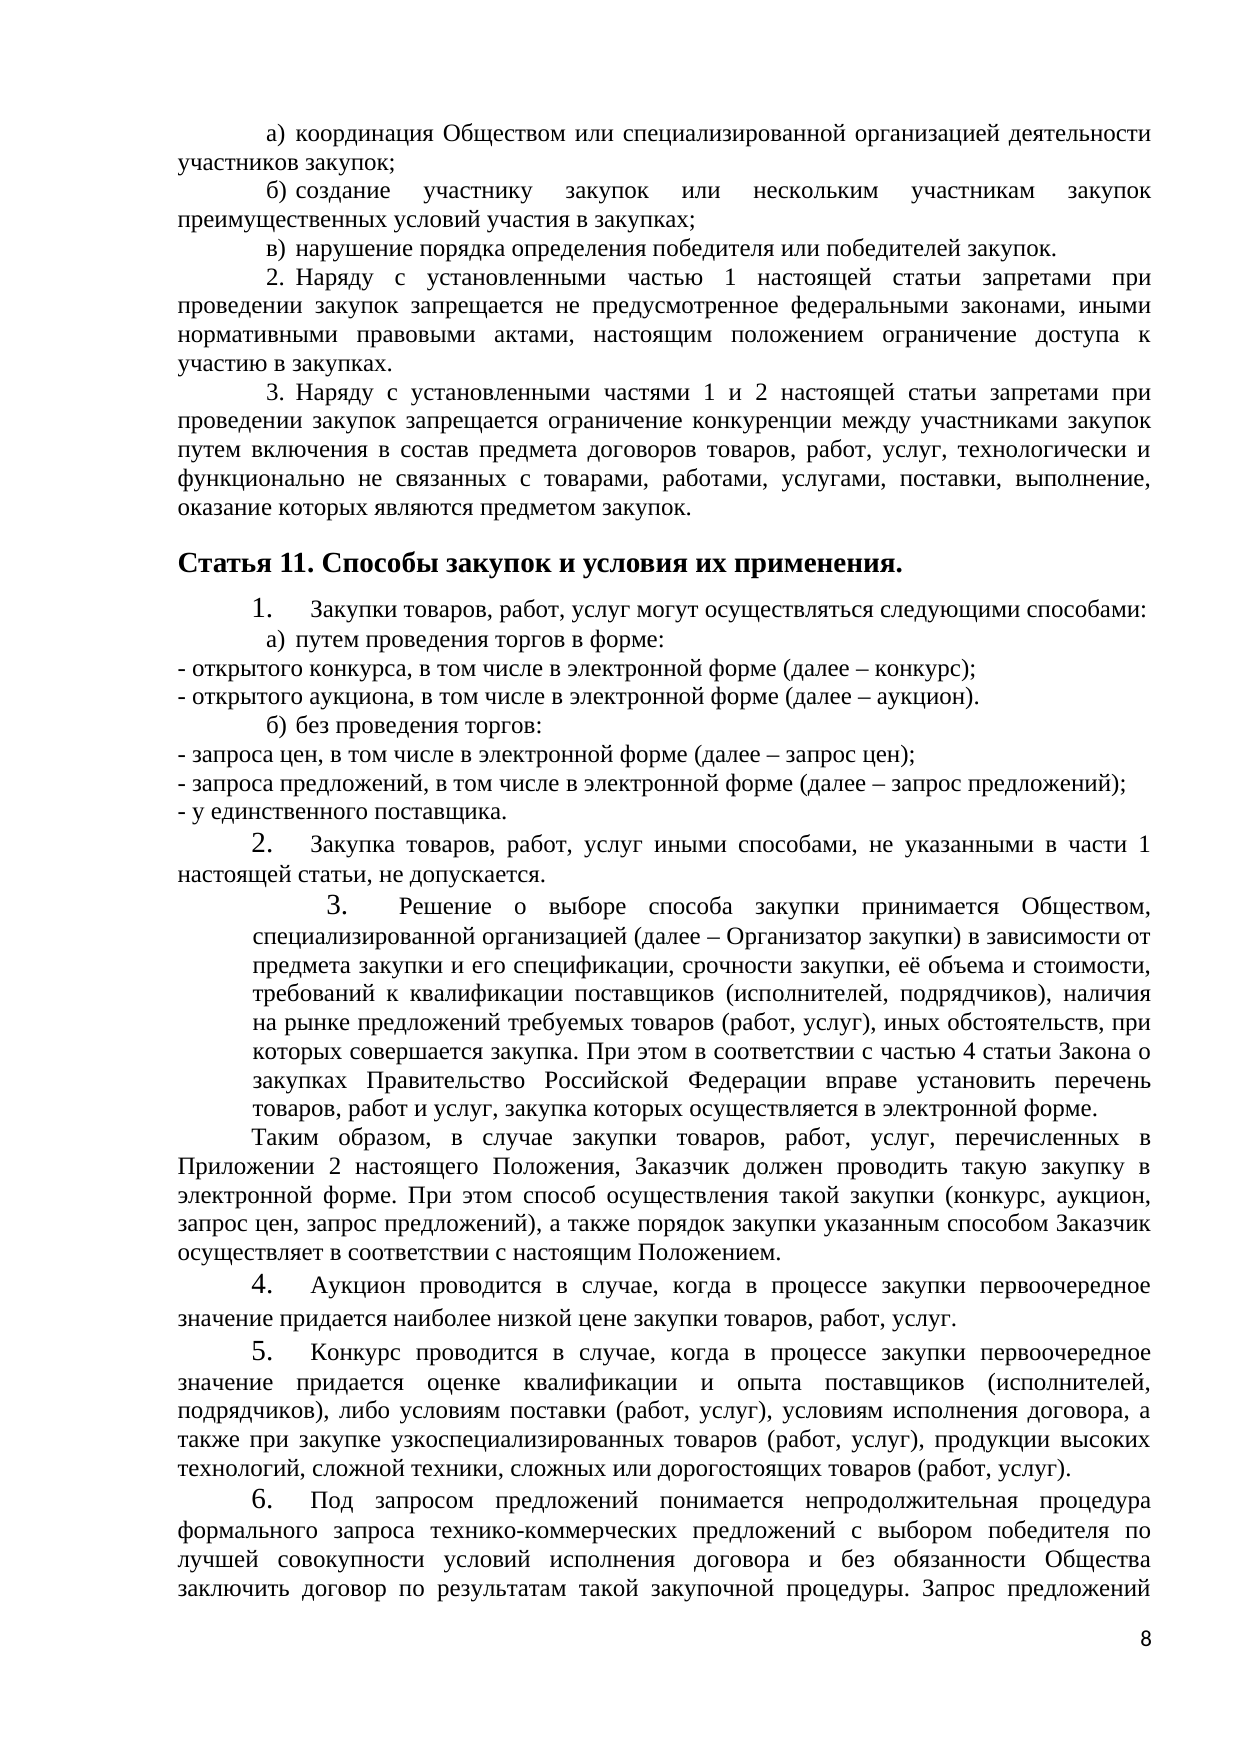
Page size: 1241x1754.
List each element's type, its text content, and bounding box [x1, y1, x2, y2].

text б) без проведения торгов: [177, 710, 1152, 739]
list Закупка товаров, работ, услуг иными способами, не указанными в части 1 настоящей статьи, не допускается. [177, 825, 1152, 887]
text Таким образом, в случае закупки товаров, работ, услуг, перечисленных в Приложении 2 настоящего Положения, Заказчик должен проводить такую закупку в электронной форме. При этом способ осуществления такой закупки (конкурс, аукцион, запрос цен, запрос предложений), а также порядок закупки указанным способом Заказчик осуществляет в соответствии с настоящим Положением. [177, 1122, 1152, 1266]
list Закупки товаров, работ, услуг могут осуществляться следующими способами: [177, 590, 1152, 624]
text в) нарушение порядка определения победителя или победителей закупок. [177, 233, 1152, 262]
text - запроса предложений, в том числе в электронной форме (далее – запрос предложений); [177, 768, 1152, 796]
list Наряду с установленными частями 1 и 2 настоящей статьи запретами при проведении закупок запрещается ограничение конкуренции между участниками закупок путем включения в состав предмета договоров товаров, работ, услуг, технологически и функционально не связанных с товарами, работами, услугами, поставки, выполнение, оказание которых являются предметом закупок. [177, 377, 1152, 521]
list Конкурс проводится в случае, когда в процессе закупки первоочередное значение придается оценке квалификации и опыта поставщиков (исполнителей, подрядчиков), либо условиям поставки (работ, услуг), условиям исполнения договора, а также при закупке узкоспециализированных товаров (работ, услуг), продукции высоких технологий, сложной техники, сложных или дорогостоящих товаров (работ, услуг). [177, 1333, 1152, 1482]
text б) создание участнику закупок или нескольким участникам закупок преимущественных условий участия в закупках; [177, 176, 1152, 233]
list Решение о выборе способа закупки принимается Обществом, специализированной организацией (далее – Организатор закупки) в зависимости от предмета закупки и его спецификации, срочности закупки, её объема и стоимости, требований к квалификации поставщиков (исполнителей, подрядчиков), наличия на рынке предложений требуемых товаров (работ, услуг), иных обстоятельств, при которых совершается закупка. При этом в соответствии с частью 4 статьи Закона о закупках Правительство Российской Федерации вправе установить перечень товаров, работ и услуг, закупка которых осуществляется в электронной форме. [252, 887, 1152, 1122]
list Наряду с установленными частью 1 настоящей статьи запретами при проведении закупок запрещается не предусмотренное федеральными законами, иными нормативными правовыми актами, настоящим положением ограничение доступа к участию в закупках. [177, 262, 1152, 377]
text - у единственного поставщика. [177, 796, 1152, 825]
text Статья 11. Способы закупок и условия их применения. [177, 546, 1152, 579]
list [177, 1482, 1152, 1601]
text а) путем проведения торгов в форме: [177, 624, 1152, 653]
text - запроса цен, в том числе в электронной форме (далее – запрос цен); [177, 739, 1152, 768]
list Аукцион проводится в случае, когда в процессе закупки первоочередное значение придается наиболее низкой цене закупки товаров, работ, услуг. [177, 1266, 1152, 1333]
text - открытого аукциона, в том числе в электронной форме (далее – аукцион). [177, 681, 1152, 710]
text - открытого конкурса, в том числе в электронной форме (далее – конкурс); [177, 653, 1152, 681]
text а) координация Обществом или специализированной организацией деятельности участников закупок; [177, 118, 1152, 176]
